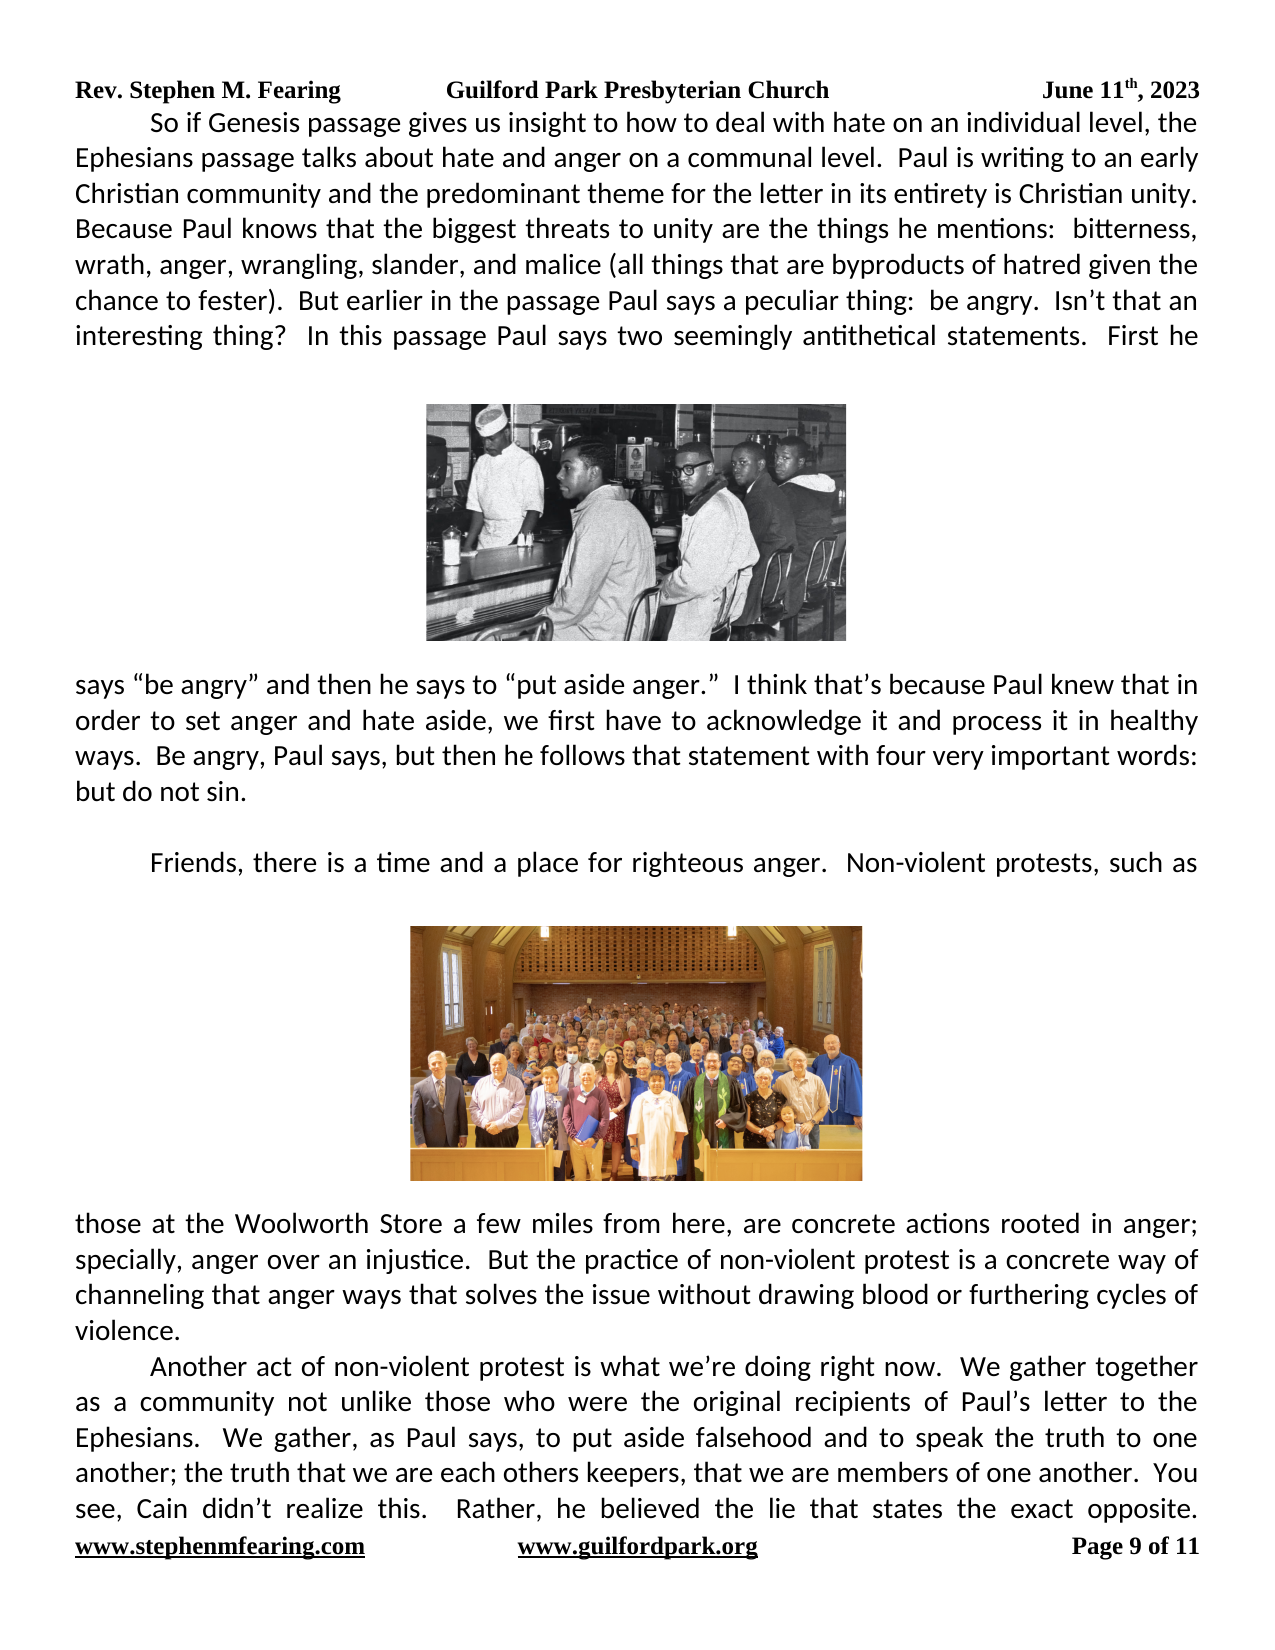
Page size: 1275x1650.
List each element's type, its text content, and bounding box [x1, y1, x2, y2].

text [75, 1348, 1200, 1526]
picture [426, 404, 847, 641]
text Friends, there is a time and a place for righteous anger. Non-violent protests, such as those at the Woolworth Store a few miles from here, are concrete actions rooted in anger; specially, anger over an injustice. But the practice of non-violent protest is a concrete way of channeling that anger ways that solves the issue without drawing blood or furthering cycles of violence. [75, 844, 1200, 1348]
text So if Genesis passage gives us insight to how to deal with hate on an individual level, the Ephesians passage talks about hate and anger on a communal level. Paul is writing to an early Christian community and the predominant theme for the letter in its entirety is Christian unity. Because Paul knows that the biggest threats to unity are the things he mentions: bitterness, wrath, anger, wrangling, slander, and malice (all things that are byproducts of hatred given the chance to fester). But earlier in the passage Paul says a peculiar thing: be angry. Isn’t that an interesting thing? In this passage Paul says two seemingly antithetical statements. First he says “be angry” and then he says to “put aside anger.” I think that’s because Paul knew that in order to set anger and hate aside, we first have to acknowledge it and process it in healthy ways. Be angry, Paul says, but then he follows that statement with four very important words: but do not sin. [75, 104, 1200, 808]
picture [410, 926, 863, 1181]
